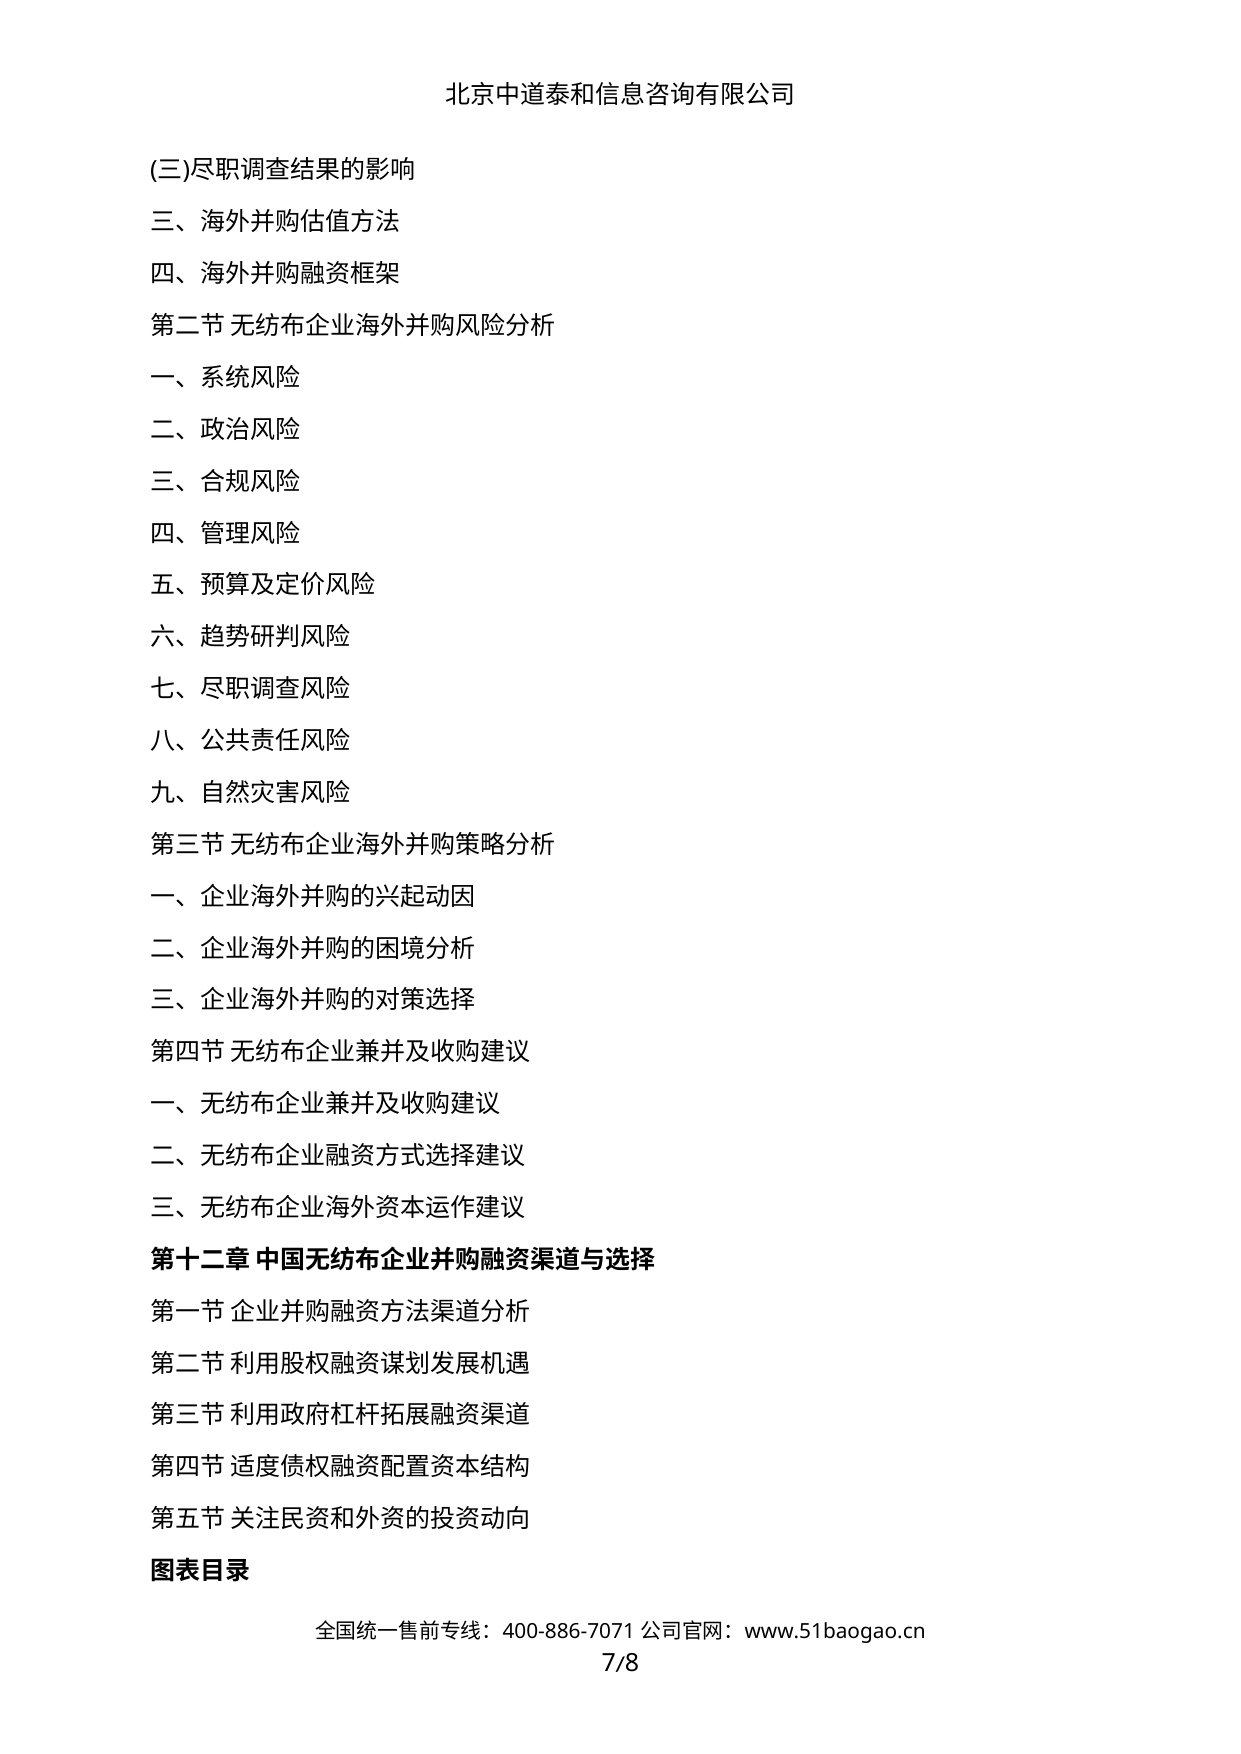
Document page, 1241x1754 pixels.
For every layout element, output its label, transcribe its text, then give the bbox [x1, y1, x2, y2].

text 第四节 无纺布企业兼并及收购建议 [150, 1032, 1090, 1068]
text 七、尽职调查风险 [150, 669, 1090, 705]
text 四、海外并购融资框架 [150, 254, 1090, 290]
text 五、预算及定价风险 [150, 565, 1090, 601]
text 九、自然灾害风险 [150, 772, 1090, 809]
text 八、公共责任风险 [150, 721, 1090, 757]
text 二、企业海外并购的困境分析 [150, 928, 1090, 964]
text 三、海外并购估值方法 [150, 202, 1090, 238]
text 第二节 利用股权融资谋划发展机遇 [150, 1343, 1090, 1379]
text 第二节 无纺布企业海外并购风险分析 [150, 306, 1090, 342]
text 四、管理风险 [150, 513, 1090, 549]
text 二、无纺布企业融资方式选择建议 [150, 1136, 1090, 1172]
text 图表目录 [150, 1551, 1090, 1587]
text 第十二章 中国无纺布企业并购融资渠道与选择 [150, 1239, 1090, 1276]
text 第五节 关注民资和外资的投资动向 [150, 1499, 1090, 1535]
text 第一节 企业并购融资方法渠道分析 [150, 1291, 1090, 1327]
text 二、政治风险 [150, 409, 1090, 446]
text 一、系统风险 [150, 357, 1090, 394]
text 一、企业海外并购的兴起动因 [150, 876, 1090, 912]
text 三、无纺布企业海外资本运作建议 [150, 1187, 1090, 1224]
text 三、合规风险 [150, 461, 1090, 497]
text 第三节 利用政府杠杆拓展融资渠道 [150, 1395, 1090, 1431]
text (三)尽职调查结果的影响 [150, 150, 1090, 186]
text 第四节 适度债权融资配置资本结构 [150, 1447, 1090, 1483]
text 第三节 无纺布企业海外并购策略分析 [150, 824, 1090, 861]
text 一、无纺布企业兼并及收购建议 [150, 1084, 1090, 1120]
text 六、趋势研判风险 [150, 617, 1090, 653]
text 三、企业海外并购的对策选择 [150, 980, 1090, 1016]
